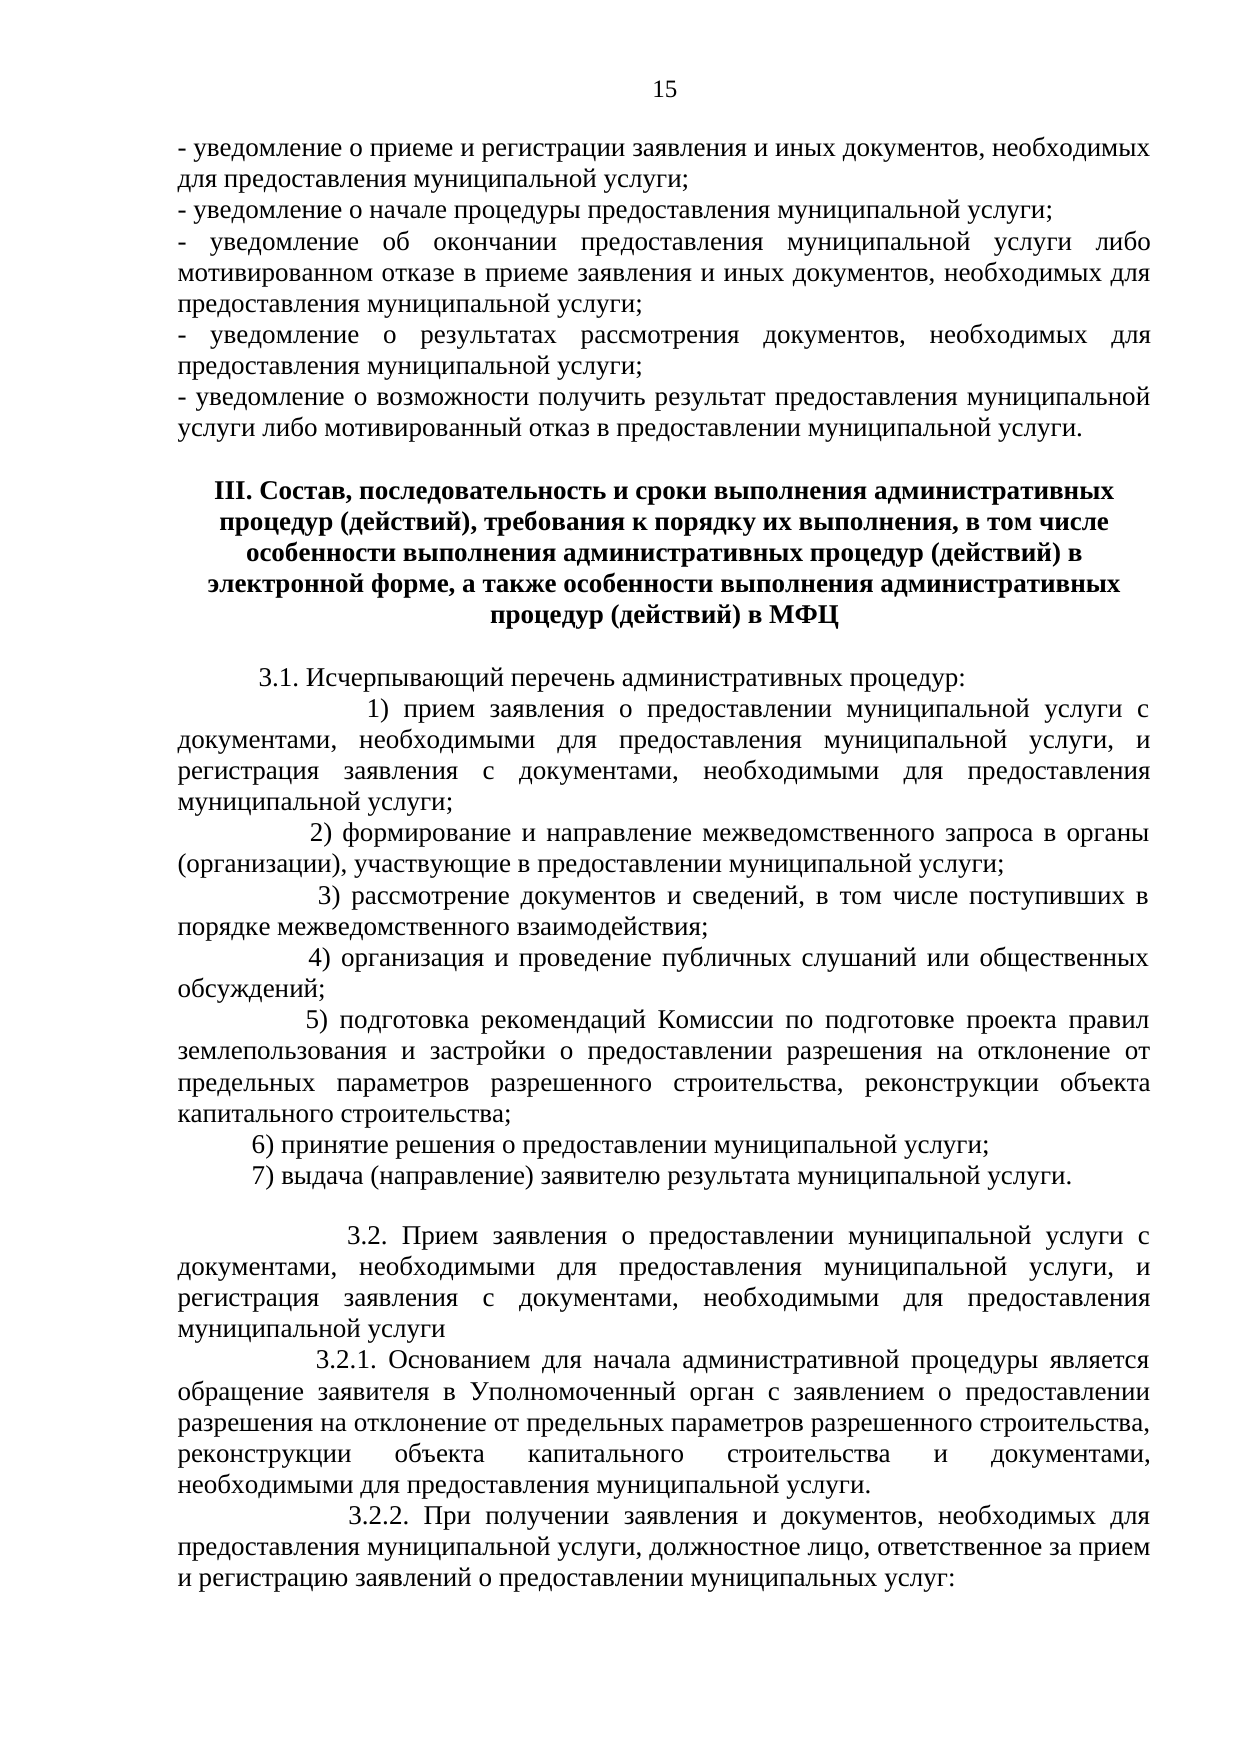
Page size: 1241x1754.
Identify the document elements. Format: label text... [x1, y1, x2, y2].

text 3.2.2. При получении заявления и документов, необходимых для предоставления муниципальной услуги, должностное лицо, ответственное за прием и регистрацию заявлений о предоставлении муниципальных услуг: [177, 1499, 1152, 1593]
text III. Состав, последовательность и сроки выполнения административных процедур (действий), требования к порядку их выполнения, в том числе особенности выполнения административных процедур (действий) в электронной форме, а также особенности выполнения административных процедур (действий) в МФЦ [177, 474, 1152, 629]
text 6) принятие решения о предоставлении муниципальной услуги; [177, 1128, 1152, 1159]
text 2) формирование и направление межведомственного запроса в органы (организации), участвующие в предоставлении муниципальной услуги; [177, 816, 1152, 879]
text - уведомление об окончании предоставления муниципальной услуги либо мотивированном отказе в приеме заявления и иных документов, необходимых для предоставления муниципальной услуги; [177, 225, 1152, 318]
text - уведомление о начале процедуры предоставления муниципальной услуги; [177, 193, 1152, 225]
text 1) прием заявления о предоставлении муниципальной услуги с документами, необходимыми для предоставления муниципальной услуги, и регистрация заявления с документами, необходимыми для предоставления муниципальной услуги; [177, 692, 1152, 816]
text 4) организация и проведение публичных слушаний или общественных обсуждений; [177, 941, 1152, 1003]
text - уведомление о возможности получить результат предоставления муниципальной услуги либо мотивированный отказ в предоставлении муниципальной услуги. [177, 380, 1152, 443]
text 3.2.1. Основанием для начала административной процедуры является обращение заявителя в Уполномоченный орган с заявлением о предоставлении разрешения на отклонение от предельных параметров разрешенного строительства, реконструкции объекта капитального строительства и документами, необходимыми для предоставления муниципальной услуги. [177, 1343, 1152, 1499]
text 7) выдача (направление) заявителю результата муниципальной услуги. [177, 1159, 1152, 1190]
text - уведомление о результатах рассмотрения документов, необходимых для предоставления муниципальной услуги; [177, 318, 1152, 380]
text 3.1. Исчерпывающий перечень административных процедур: [177, 661, 1152, 692]
text - уведомление о приеме и регистрации заявления и иных документов, необходимых для предоставления муниципальной услуги; [177, 131, 1152, 193]
text 3.2. Прием заявления о предоставлении муниципальной услуги с документами, необходимыми для предоставления муниципальной услуги, и регистрация заявления с документами, необходимыми для предоставления муниципальной услуги [177, 1219, 1152, 1343]
text 5) подготовка рекомендаций Комиссии по подготовке проекта правил землепользования и застройки о предоставлении разрешения на отклонение от предельных параметров разрешенного строительства, реконструкции объекта капитального строительства; [177, 1003, 1152, 1128]
text 3) рассмотрение документов и сведений, в том числе поступивших в порядке межведомственного взаимодействия; [177, 879, 1152, 941]
